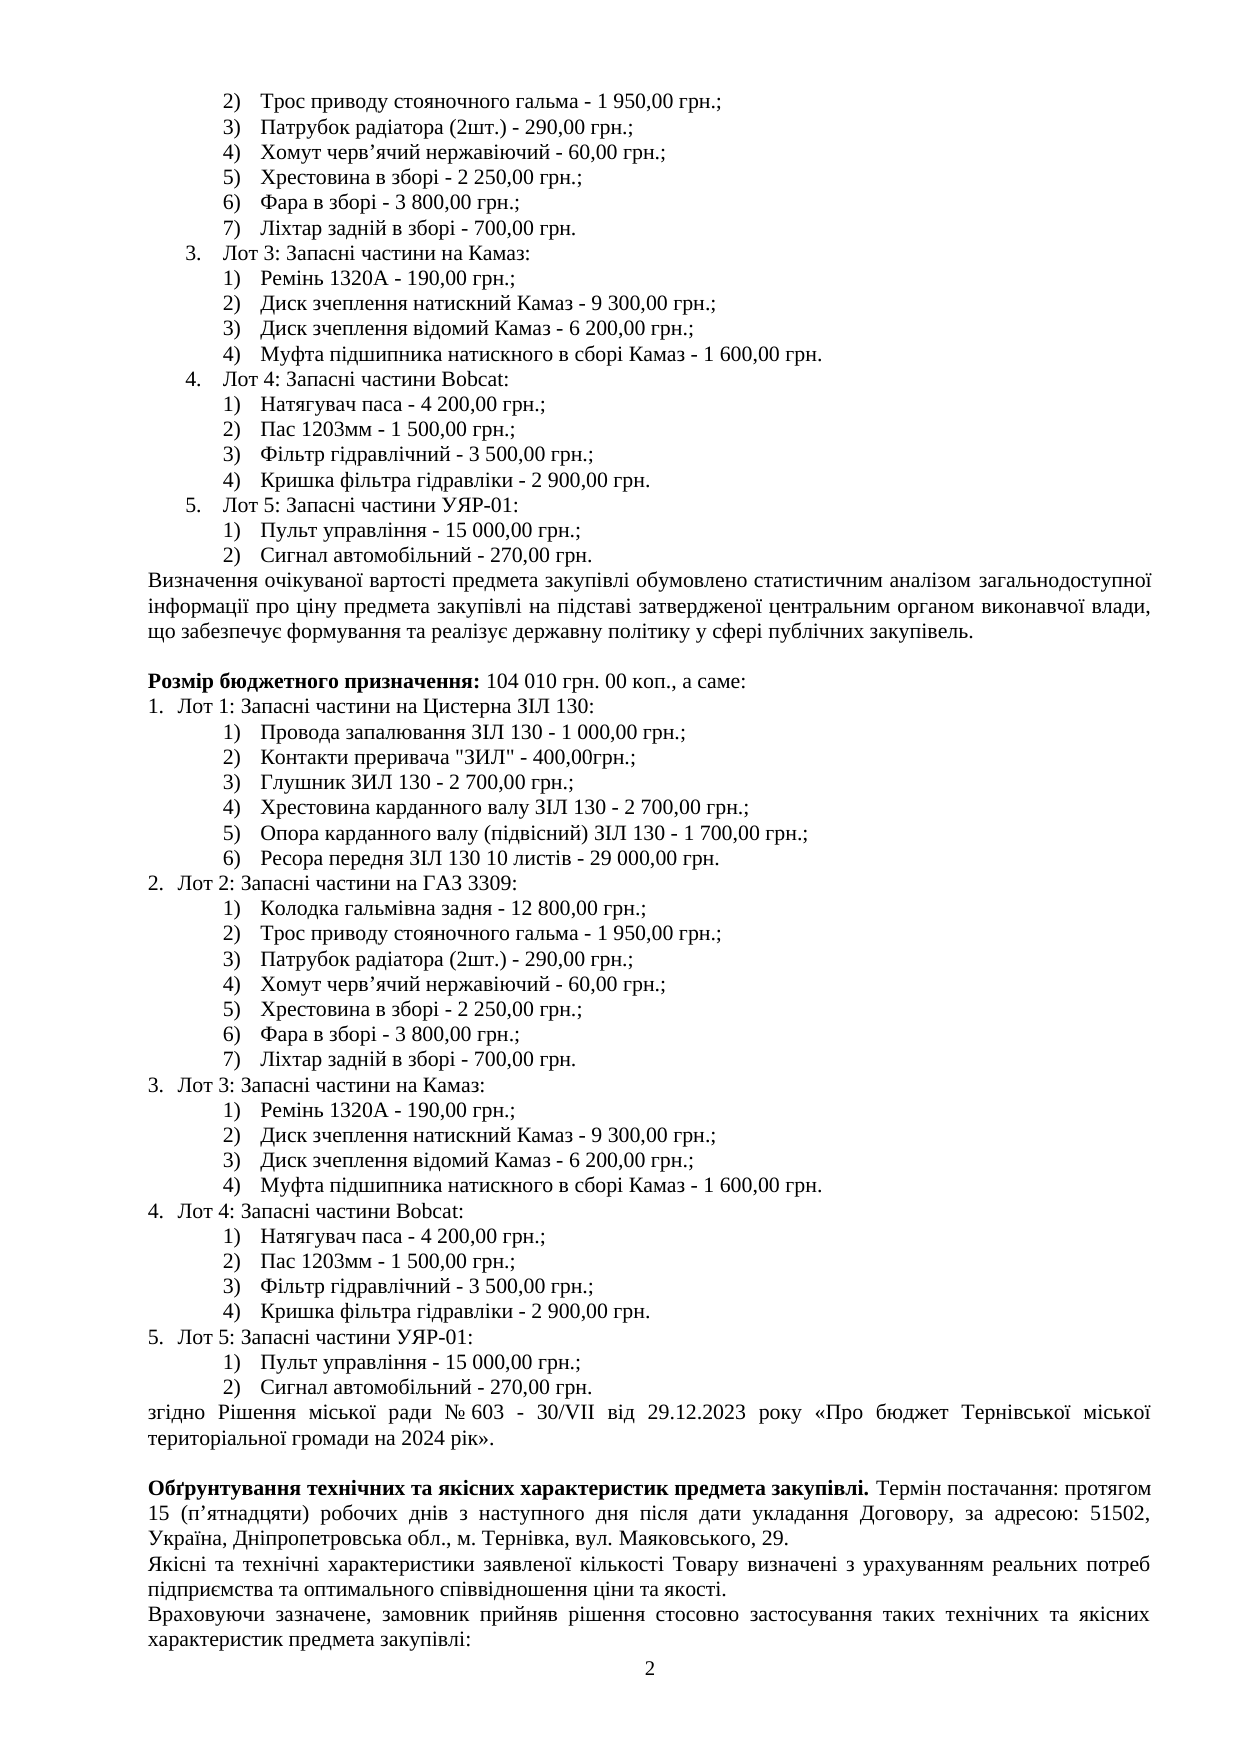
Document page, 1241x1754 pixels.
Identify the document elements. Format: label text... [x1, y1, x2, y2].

list Трос приводу стояночного гальма - 1 950,00 грн.; [223, 920, 1152, 946]
list Фільтр гідравлічний - 3 500,00 грн.; [223, 441, 1152, 467]
list Ремінь 1320А - 190,00 грн.; [223, 265, 1152, 290]
list Провода запалювання ЗІЛ 130 - 1 000,00 грн.; [223, 719, 1152, 744]
list Сигнал автомобільний - 270,00 грн. [223, 1374, 1152, 1399]
list Пульт управління - 15 000,00 грн.; [223, 1349, 1152, 1374]
list Муфта підшипника натискного в сборі Камаз - 1 600,00 грн. [223, 341, 1152, 366]
list Пас 1203мм - 1 500,00 грн.; [223, 416, 1152, 441]
list Пас 1203мм - 1 500,00 грн.; [223, 1248, 1152, 1273]
list Колодка гальмівна задня - 12 800,00 грн.; [223, 895, 1152, 920]
text згідно Рішення міської ради № 603 - 30/VІІ від 29.12.2023 року «Про бюджет Тернівської міської територіальної громади на 2024 рік». [148, 1399, 1152, 1450]
list Глушник ЗИЛ 130 - 2 700,00 грн.; [223, 769, 1152, 794]
list Опора карданного валу (підвісний) ЗІЛ 130 - 1 700,00 грн.; [223, 819, 1152, 845]
list Хрестовина карданного валу ЗІЛ 130 - 2 700,00 грн.; [223, 794, 1152, 819]
list Трос приводу стояночного гальма - 1 950,00 грн.; [223, 88, 1152, 114]
list Хомут черв’ячий нержавіючий - 60,00 грн.; [223, 971, 1152, 996]
list Лот 4: Запасні частини Bobcat: [148, 1198, 1152, 1223]
list Кришка фільтра гідравліки - 2 900,00 грн. [223, 467, 1152, 492]
list Ресора передня ЗІЛ 130 10 листів - 29 000,00 грн. [223, 845, 1152, 870]
list Хомут черв’ячий нержавіючий - 60,00 грн.; [223, 139, 1152, 164]
list Натягувач паса - 4 200,00 грн.; [223, 391, 1152, 416]
list Ліхтар задній в зборі - 700,00 грн. [223, 1046, 1152, 1072]
text Обґрунтування технічних та якісних характеристик предмета закупівлі. Термін постачання: протягом 15 (п’ятнадцяти) робочих днів з наступного дня після дати укладання Договору, за адресою: 51502, Україна, Дніпропетровська обл., м. Тернівка, вул. Маяковського, 29. [148, 1475, 1152, 1551]
text Розмір бюджетного призначення: 104 010 грн. 00 коп., а саме: [148, 668, 1152, 693]
list Сигнал автомобільний - 270,00 грн. [223, 542, 1152, 567]
list Патрубок радіатора (2шт.) - 290,00 грн.; [223, 946, 1152, 971]
list Лот 3: Запасні частини на Камаз: [148, 1072, 1152, 1097]
list Фара в зборі - 3 800,00 грн.; [223, 189, 1152, 214]
list Кришка фільтра гідравліки - 2 900,00 грн. [223, 1298, 1152, 1324]
list Ремінь 1320А - 190,00 грн.; [223, 1097, 1152, 1122]
list Лот 5: Запасні частини УЯР-01: [148, 1324, 1152, 1349]
text Враховуючи зазначене, замовник прийняв рішення стосовно застосування таких технічних та якісних характеристик предмета закупівлі: [148, 1601, 1152, 1651]
list Натягувач паса - 4 200,00 грн.; [223, 1223, 1152, 1248]
list Фара в зборі - 3 800,00 грн.; [223, 1021, 1152, 1046]
list Диск зчеплення відомий Камаз - 6 200,00 грн.; [223, 1147, 1152, 1172]
list Фільтр гідравлічний - 3 500,00 грн.; [223, 1273, 1152, 1298]
list Патрубок радіатора (2шт.) - 290,00 грн.; [223, 114, 1152, 139]
list Муфта підшипника натискного в сборі Камаз - 1 600,00 грн. [223, 1172, 1152, 1198]
list Лот 2: Запасні частини на ГАЗ 3309: [148, 870, 1152, 895]
list Ліхтар задній в зборі - 700,00 грн. [223, 214, 1152, 240]
list Диск зчеплення відомий Камаз - 6 200,00 грн.; [223, 315, 1152, 341]
text Визначення очікуваної вартості предмета закупівлі обумовлено статистичним аналізом загальнодоступної інформації про ціну предмета закупівлі на підставі затвердженої центральним органом виконавчої влади, що забезпечує формування та реалізує державну політику у сфері публічних закупівель. [148, 567, 1152, 643]
list Диск зчеплення натискний Камаз - 9 300,00 грн.; [223, 290, 1152, 315]
list Лот 5: Запасні частини УЯР-01: [185, 492, 1152, 517]
list Хрестовина в зборі - 2 250,00 грн.; [223, 164, 1152, 189]
list Пульт управління - 15 000,00 грн.; [223, 517, 1152, 542]
list Диск зчеплення натискний Камаз - 9 300,00 грн.; [223, 1122, 1152, 1147]
text Якісні та технічні характеристики заявленої кількості Товару визначені з урахуванням реальних потреб підприємства та оптимального співвідношення ціни та якості. [148, 1551, 1152, 1601]
list Лот 1: Запасні частини на Цистерна ЗІЛ 130: [148, 693, 1152, 719]
list Контакти преривача "ЗИЛ" - 400,00грн.; [223, 744, 1152, 769]
list Лот 3: Запасні частини на Камаз: [185, 240, 1152, 265]
list Лот 4: Запасні частини Bobcat: [185, 366, 1152, 391]
list Хрестовина в зборі - 2 250,00 грн.; [223, 996, 1152, 1021]
